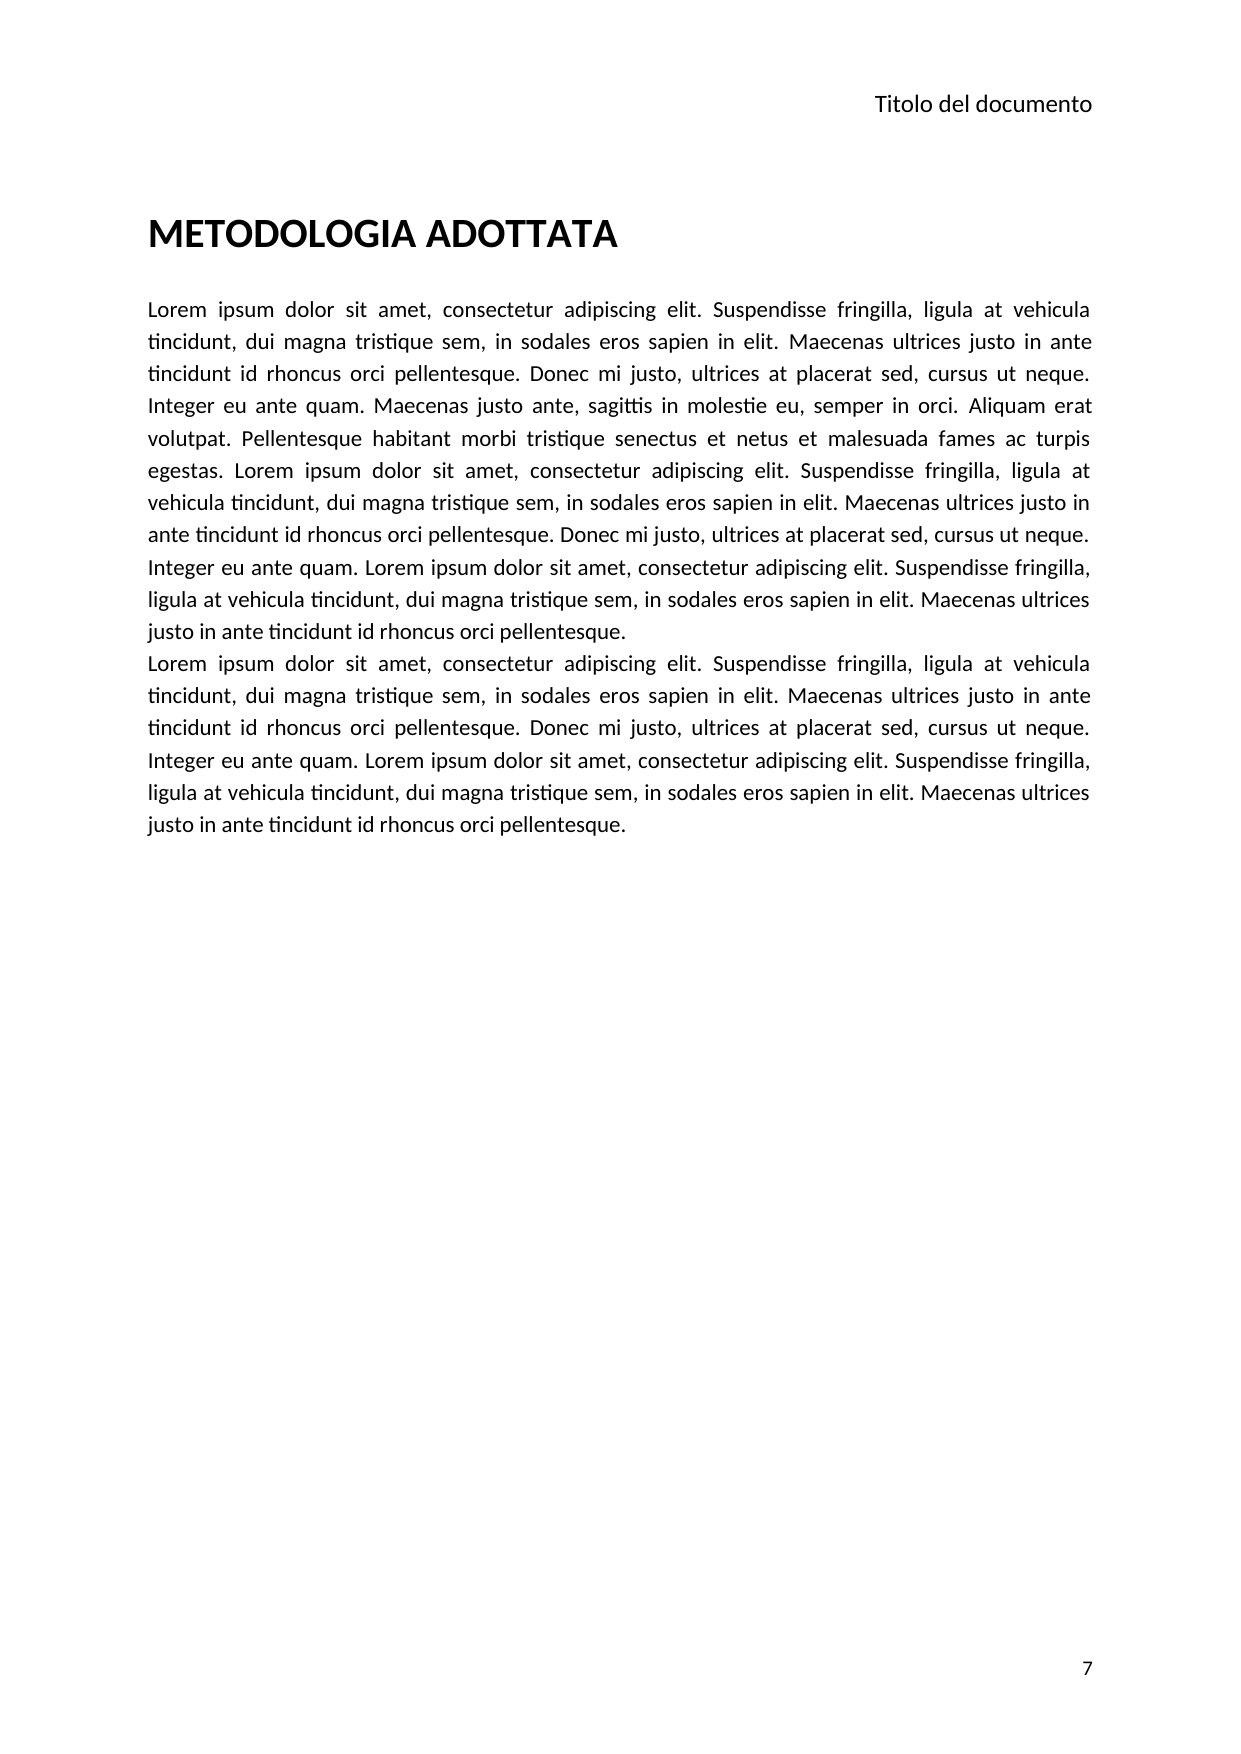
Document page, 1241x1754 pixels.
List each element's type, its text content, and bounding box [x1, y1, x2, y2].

text Lorem ipsum dolor sit amet, consectetur adipiscing elit. Suspendisse fringilla, ligula at vehicula tincidunt, dui magna tristique sem, in sodales eros sapien in elit. Maecenas ultrices justo in ante tincidunt id rhoncus orci pellentesque. Donec mi justo, ultrices at placerat sed, cursus ut neque. Integer eu ante quam. Lorem ipsum dolor sit amet, consectetur adipiscing elit. Suspendisse fringilla, ligula at vehicula tincidunt, dui magna tristique sem, in sodales eros sapien in elit. Maecenas ultrices justo in ante tincidunt id rhoncus orci pellentesque. [148, 649, 1092, 838]
subtitle METODOLOGIA ADOTTATA [148, 207, 1092, 258]
text Lorem ipsum dolor sit amet, consectetur adipiscing elit. Suspendisse fringilla, ligula at vehicula tincidunt, dui magna tristique sem, in sodales eros sapien in elit. Maecenas ultrices justo in ante tincidunt id rhoncus orci pellentesque. Donec mi justo, ultrices at placerat sed, cursus ut neque. Integer eu ante quam. Maecenas justo ante, sagittis in molestie eu, semper in orci. Aliquam erat volutpat. Pellentesque habitant morbi tristique senectus et netus et malesuada fames ac turpis egestas. Lorem ipsum dolor sit amet, consectetur adipiscing elit. Suspendisse fringilla, ligula at vehicula tincidunt, dui magna tristique sem, in sodales eros sapien in elit. Maecenas ultrices justo in ante tincidunt id rhoncus orci pellentesque. Donec mi justo, ultrices at placerat sed, cursus ut neque. Integer eu ante quam. Lorem ipsum dolor sit amet, consectetur adipiscing elit. Suspendisse fringilla, ligula at vehicula tincidunt, dui magna tristique sem, in sodales eros sapien in elit. Maecenas ultrices justo in ante tincidunt id rhoncus orci pellentesque. [148, 295, 1092, 645]
